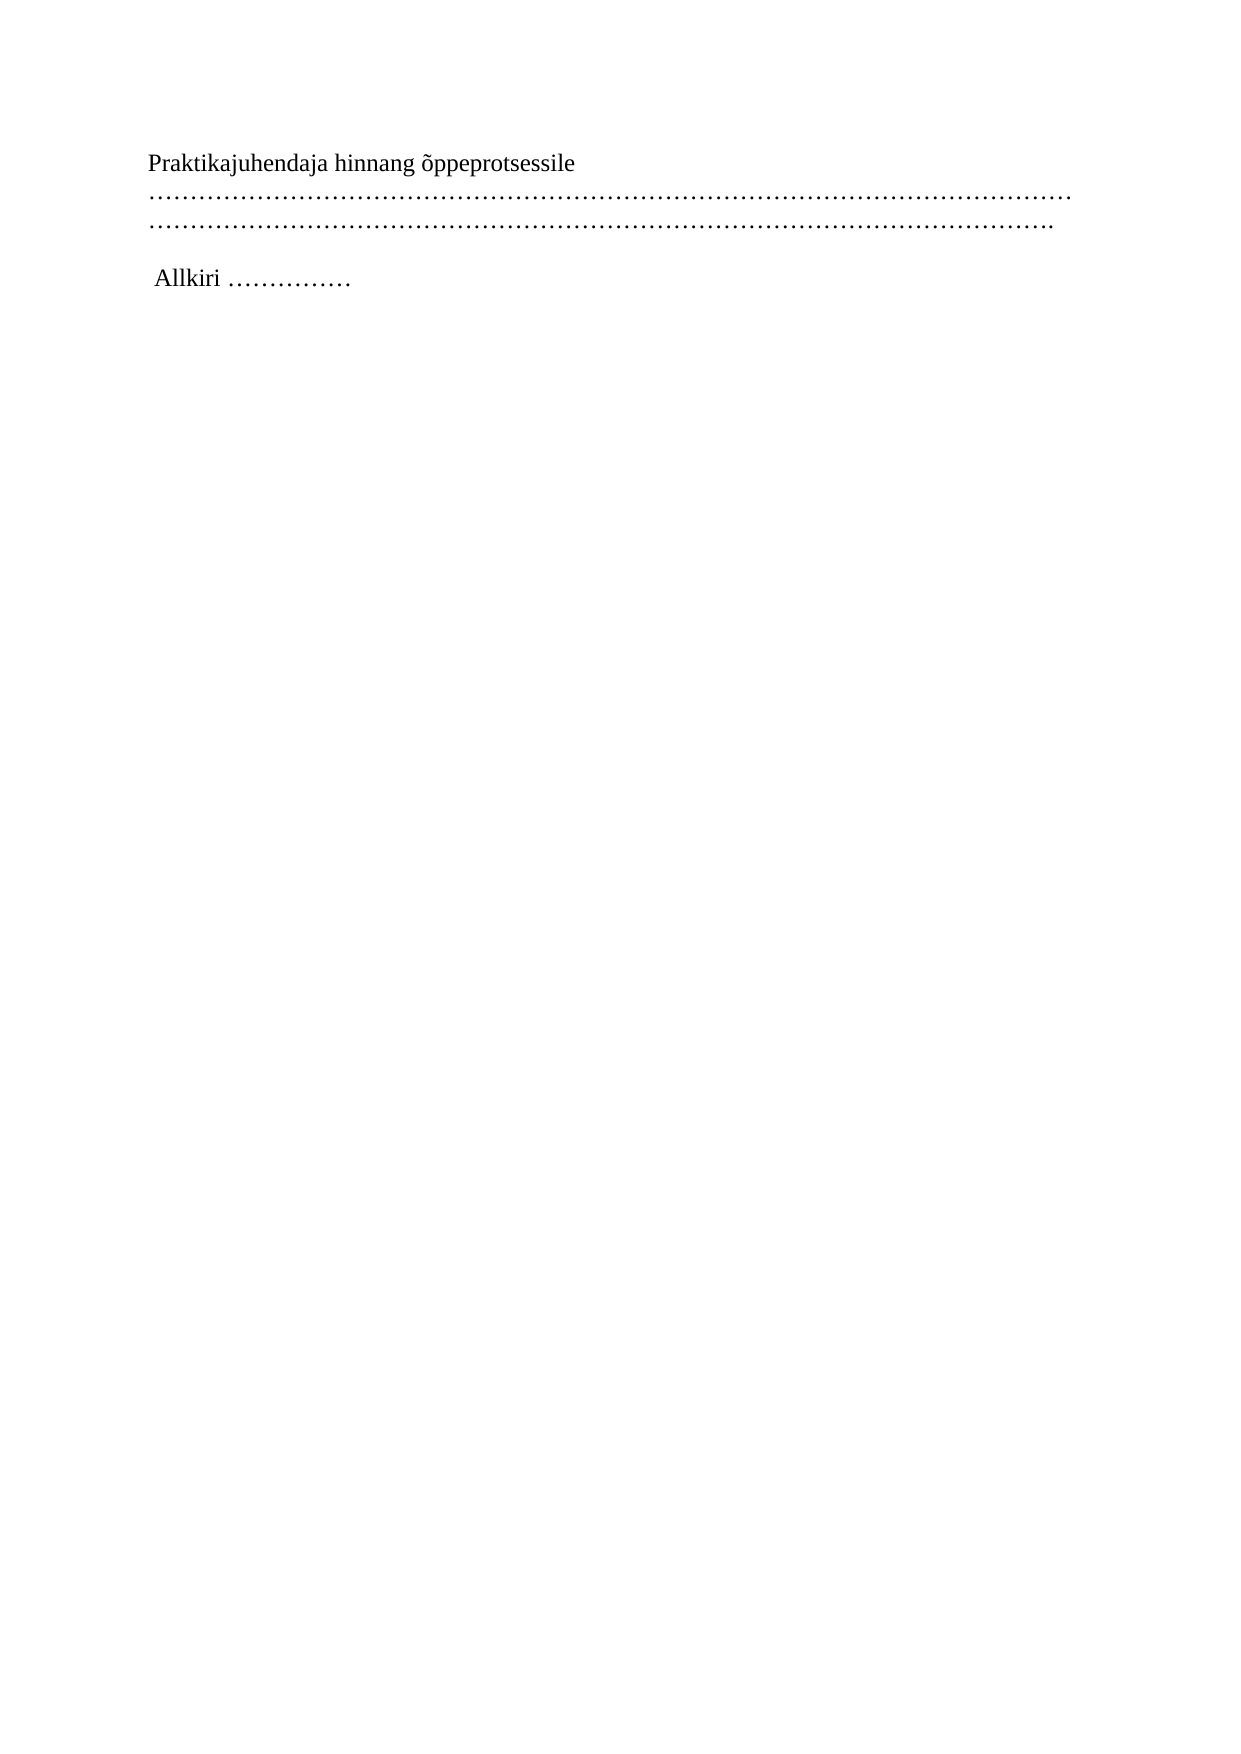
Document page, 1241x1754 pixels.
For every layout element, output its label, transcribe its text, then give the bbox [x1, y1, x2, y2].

text Allkiri …………… [148, 263, 1093, 291]
text Praktikajuhendaja hinnang õppeprotsessile …………………………………………………………………………………………………………………………………………………………………………………………………. [148, 148, 1093, 234]
